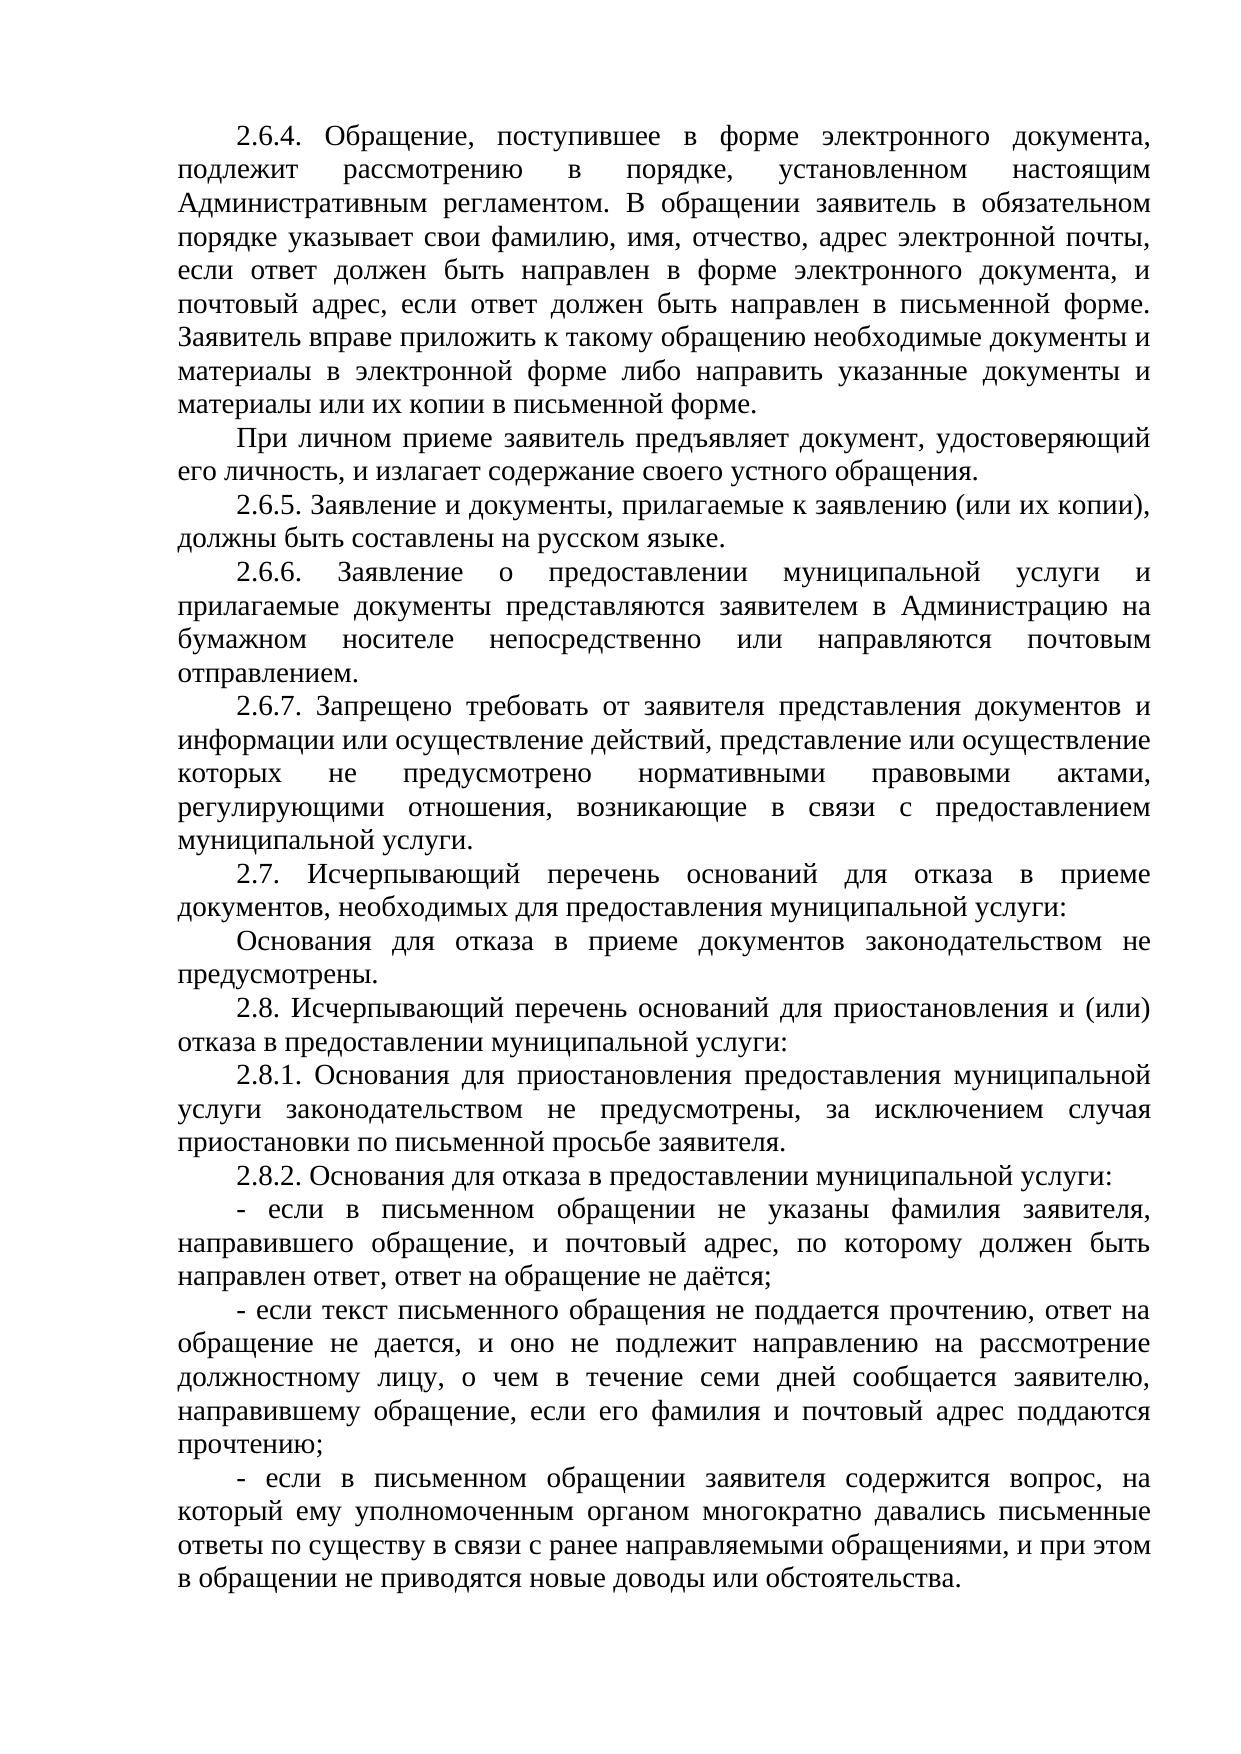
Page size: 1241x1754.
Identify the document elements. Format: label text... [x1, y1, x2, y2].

text 2.6.5. Заявление и документы, прилагаемые к заявлению (или их копии), должны быть составлены на русском языке. [177, 487, 1152, 554]
text При личном приеме заявитель предъявляет документ, удостоверяющий его личность, и излагает содержание своего устного обращения. [177, 420, 1152, 487]
text 2.8.2. Основания для отказа в предоставлении муниципальной услуги: [177, 1158, 1152, 1191]
text - если в письменном обращении не указаны фамилия заявителя, направившего обращение, и почтовый адрес, по которому должен быть направлен ответ, ответ на обращение не даётся; [177, 1191, 1152, 1292]
text 2.7. Исчерпывающий перечень оснований для отказа в приеме документов, необходимых для предоставления муниципальной услуги: [177, 856, 1152, 923]
text - если в письменном обращении заявителя содержится вопрос, на который ему уполномоченным органом многократно давались письменные ответы по существу в связи с ранее направляемыми обращениями, и при этом в обращении не приводятся новые доводы или обстоятельства. [177, 1460, 1152, 1594]
text Основания для отказа в приеме документов законодательством не предусмотрены. [177, 923, 1152, 990]
text 2.8. Исчерпывающий перечень оснований для приостановления и (или) отказа в предоставлении муниципальной услуги: [177, 990, 1152, 1057]
text 2.6.6. Заявление о предоставлении муниципальной услуги и прилагаемые документы представляются заявителем в Администрацию на бумажном носителе непосредственно или направляются почтовым отправлением. [177, 554, 1152, 688]
text 2.6.4. Обращение, поступившее в форме электронного документа, подлежит рассмотрению в порядке, установленном настоящим Административным регламентом. В обращении заявитель в обязательном порядке указывает свои фамилию, имя, отчество, адрес электронной почты, если ответ должен быть направлен в форме электронного документа, и почтовый адрес, если ответ должен быть направлен в письменной форме. Заявитель вправе приложить к такому обращению необходимые документы и материалы в электронной форме либо направить указанные документы и материалы или их копии в письменной форме. [177, 118, 1152, 420]
text 2.6.7. Запрещено требовать от заявителя представления документов и информации или осуществление действий, представление или осуществление которых не предусмотрено нормативными правовыми актами, регулирующими отношения, возникающие в связи с предоставлением муниципальной услуги. [177, 688, 1152, 856]
text 2.8.1. Основания для приостановления предоставления муниципальной услуги законодательством не предусмотрены, за исключением случая приостановки по письменной просьбе заявителя. [177, 1057, 1152, 1158]
text - если текст письменного обращения не поддается прочтению, ответ на обращение не дается, и оно не подлежит направлению на рассмотрение должностному лицу, о чем в течение семи дней сообщается заявителю, направившему обращение, если его фамилия и почтовый адрес поддаются прочтению; [177, 1292, 1152, 1460]
